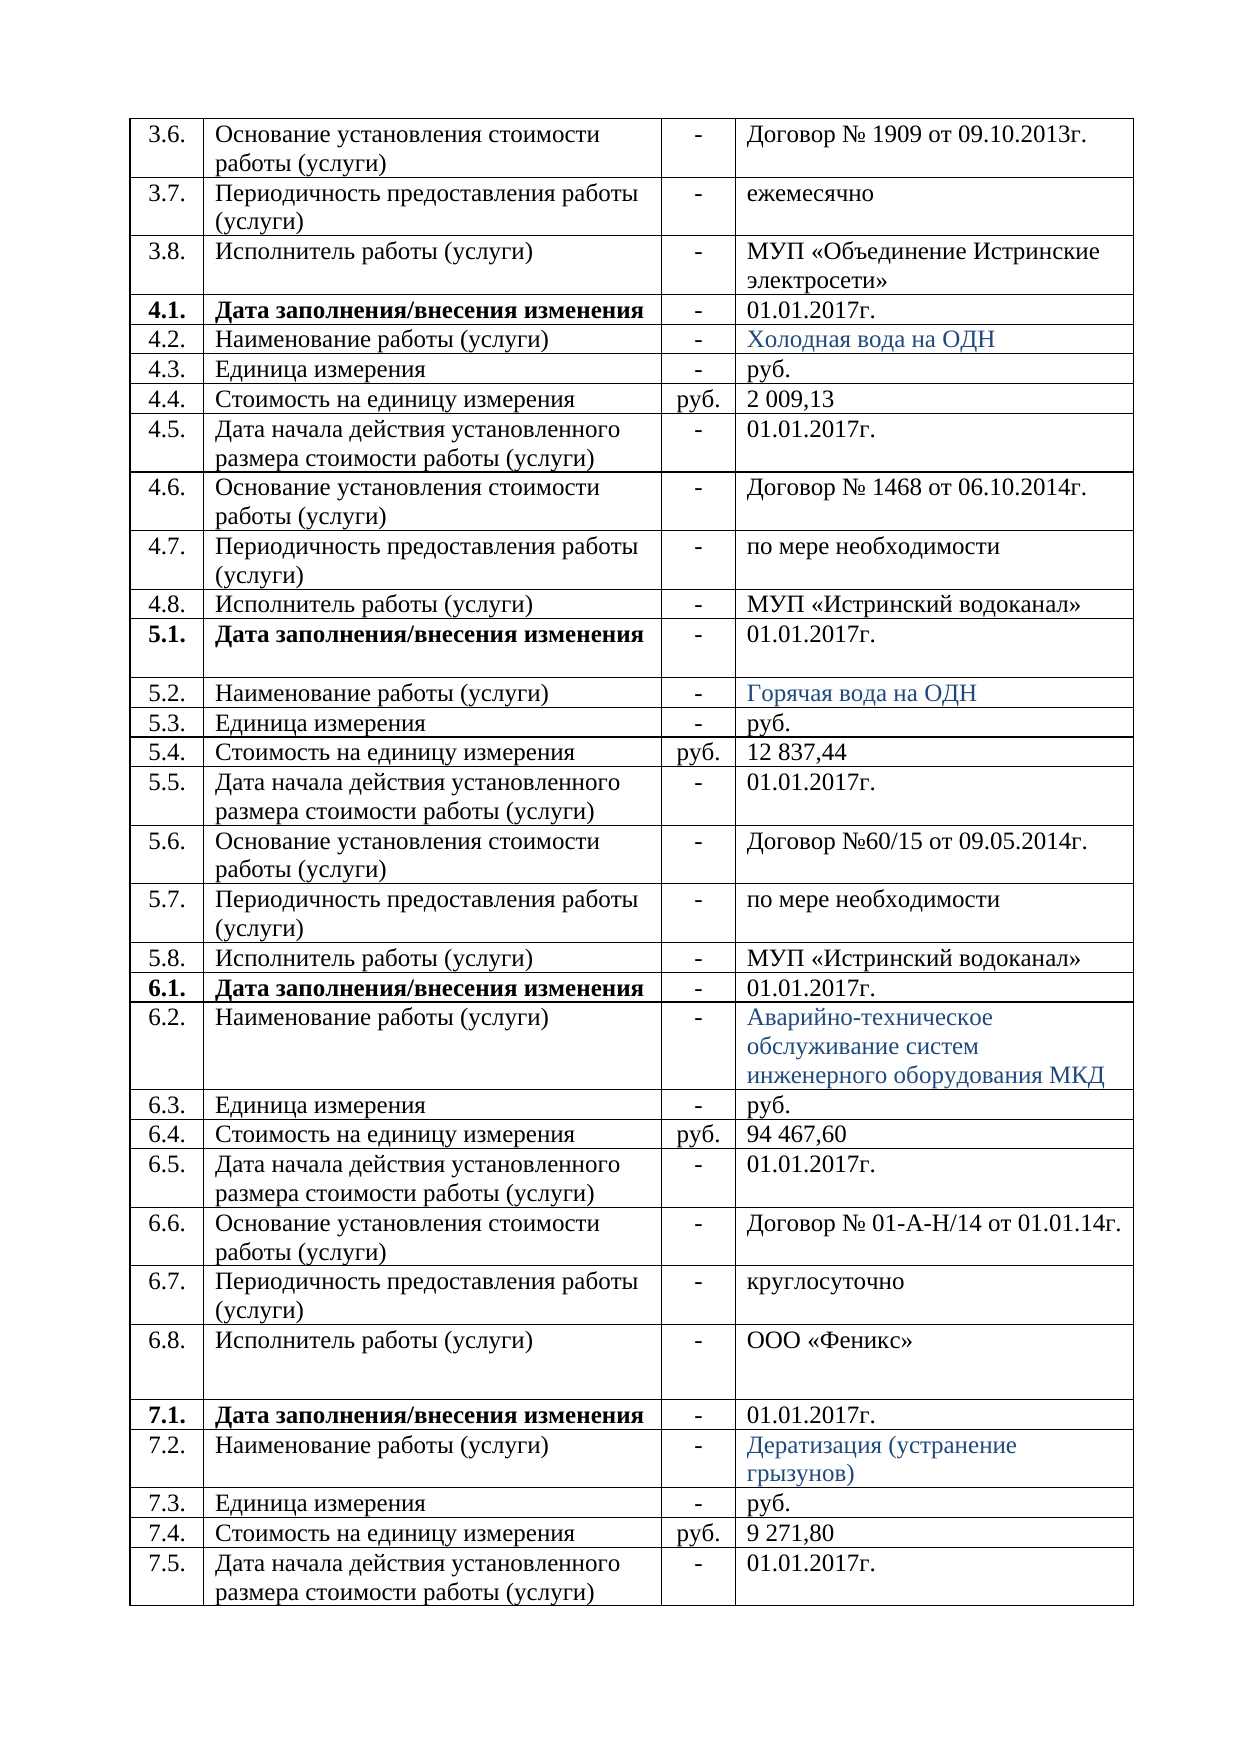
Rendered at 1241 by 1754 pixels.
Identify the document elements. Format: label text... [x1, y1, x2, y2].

table_cell 4.2. [131, 325, 203, 353]
table_cell 3.6. [131, 119, 203, 177]
table_cell 5.5. [131, 767, 203, 825]
table_cell Стоимость на единицу измерения [204, 738, 661, 766]
table_cell - [662, 1488, 735, 1517]
table_cell 5.6. [131, 826, 203, 883]
table_cell 6.8. [131, 1325, 203, 1399]
table_cell 01.01.2017г. [736, 1548, 1133, 1605]
table_cell руб. [662, 1518, 735, 1547]
table_cell 7.3. [131, 1488, 203, 1517]
table_cell Основание установления стоимости работы (услуги) [204, 473, 661, 530]
table_cell 5.8. [131, 943, 203, 972]
table_cell 4.8. [131, 590, 203, 618]
table_cell 6.2. [131, 1003, 203, 1089]
table_cell Наименование работы (услуги) [204, 678, 661, 707]
table_cell - [662, 354, 735, 383]
table_cell Основание установления стоимости работы (услуги) [204, 1208, 661, 1265]
table_cell Дата заполнения/внесения изменения [204, 973, 661, 1001]
table_cell - [662, 1325, 735, 1399]
table_cell - [662, 708, 735, 736]
table_cell Стоимость на единицу измерения [204, 384, 661, 413]
table_cell 12 837,44 [736, 738, 1133, 766]
table_cell по мере необходимости [736, 884, 1133, 942]
table_cell 01.01.2017г. [736, 295, 1133, 323]
table_cell МУП «Истринский водоканал» [736, 590, 1133, 618]
table_cell Аварийно-техническое обслуживание систем инженерного оборудования МКД [736, 1003, 1133, 1089]
table_cell Дата начала действия установленного размера стоимости работы (услуги) [204, 1548, 661, 1605]
table_cell 01.01.2017г. [736, 767, 1133, 825]
table_cell Периодичность предоставления работы (услуги) [204, 531, 661, 588]
table_cell Единица измерения [204, 708, 661, 736]
table_cell 7.2. [131, 1430, 203, 1487]
table_cell ООО «Феникс» [736, 1325, 1133, 1399]
table_cell Периодичность предоставления работы (услуги) [204, 1266, 661, 1324]
table_cell Периодичность предоставления работы (услуги) [204, 178, 661, 235]
table_cell Основание установления стоимости работы (услуги) [204, 826, 661, 883]
table_cell - [662, 1090, 735, 1118]
table_cell - [662, 473, 735, 530]
table_cell - [662, 1003, 735, 1089]
table_cell руб. [662, 1120, 735, 1148]
table_cell 3.7. [131, 178, 203, 235]
table_cell Холодная вода на ОДН [736, 325, 1133, 353]
table_cell 01.01.2017г. [736, 619, 1133, 677]
table_cell 01.01.2017г. [736, 414, 1133, 471]
table_cell Дата заполнения/внесения изменения [204, 619, 661, 677]
table_cell Наименование работы (услуги) [204, 1003, 661, 1089]
table_cell Дата начала действия установленного размера стоимости работы (услуги) [204, 1149, 661, 1207]
table_cell - [662, 678, 735, 707]
table_cell 4.4. [131, 384, 203, 413]
table_cell Договор № 1909 от 09.10.2013г. [736, 119, 1133, 177]
table_cell 9 271,80 [736, 1518, 1133, 1547]
table_cell - [662, 295, 735, 323]
table_cell 5.7. [131, 884, 203, 942]
table_cell Дата заполнения/внесения изменения [204, 1400, 661, 1429]
table_cell 6.5. [131, 1149, 203, 1207]
table_cell 4.3. [131, 354, 203, 383]
table_cell 5.2. [131, 678, 203, 707]
table_cell руб. [736, 354, 1133, 383]
table_cell руб. [736, 708, 1133, 736]
table_cell 4.5. [131, 414, 203, 471]
table_cell Горячая вода на ОДН [736, 678, 1133, 707]
table_cell Исполнитель работы (услуги) [204, 236, 661, 294]
table_cell - [662, 531, 735, 588]
table_cell - [662, 119, 735, 177]
table_cell Периодичность предоставления работы (услуги) [204, 884, 661, 942]
table_cell - [662, 1266, 735, 1324]
table_cell - [662, 1430, 735, 1487]
table_cell 6.1. [131, 973, 203, 1001]
table_cell 01.01.2017г. [736, 973, 1133, 1001]
table_cell 01.01.2017г. [736, 1149, 1133, 1207]
table_cell 4.6. [131, 473, 203, 530]
table_cell Единица измерения [204, 1488, 661, 1517]
table_cell Договор № 1468 от 06.10.2014г. [736, 473, 1133, 530]
table_cell по мере необходимости [736, 531, 1133, 588]
table_cell Исполнитель работы (услуги) [204, 1325, 661, 1399]
table_cell 7.1. [131, 1400, 203, 1429]
table_cell 5.4. [131, 738, 203, 766]
table_cell 94 467,60 [736, 1120, 1133, 1148]
table_cell Исполнитель работы (услуги) [204, 943, 661, 972]
table_cell 4.7. [131, 531, 203, 588]
table_cell 7.4. [131, 1518, 203, 1547]
table_cell - [662, 884, 735, 942]
table_cell - [662, 973, 735, 1001]
table_cell руб. [662, 384, 735, 413]
table_cell - [662, 414, 735, 471]
table_cell руб. [736, 1488, 1133, 1517]
table_cell Основание установления стоимости работы (услуги) [204, 119, 661, 177]
table_cell - [662, 1400, 735, 1429]
table_cell МУП «Истринский водоканал» [736, 943, 1133, 972]
table_cell - [662, 1548, 735, 1605]
table_cell - [662, 767, 735, 825]
table_cell - [662, 325, 735, 353]
table_cell - [662, 1149, 735, 1207]
table_cell 01.01.2017г. [736, 1400, 1133, 1429]
table_cell - [662, 619, 735, 677]
table_cell Стоимость на единицу измерения [204, 1120, 661, 1148]
table_cell Единица измерения [204, 354, 661, 383]
table_cell 6.7. [131, 1266, 203, 1324]
table_cell - [662, 590, 735, 618]
table_cell - [662, 236, 735, 294]
table_cell ежемесячно [736, 178, 1133, 235]
table_cell 4.1. [131, 295, 203, 323]
table_cell Дата начала действия установленного размера стоимости работы (услуги) [204, 767, 661, 825]
table_cell 5.3. [131, 708, 203, 736]
table_cell Наименование работы (услуги) [204, 1430, 661, 1487]
table_cell Договор №60/15 от 09.05.2014г. [736, 826, 1133, 883]
table_cell круглосуточно [736, 1266, 1133, 1324]
table_cell Единица измерения [204, 1090, 661, 1118]
table_cell Дата начала действия установленного размера стоимости работы (услуги) [204, 414, 661, 471]
table_cell Исполнитель работы (услуги) [204, 590, 661, 618]
table_cell 2 009,13 [736, 384, 1133, 413]
table_cell 6.6. [131, 1208, 203, 1265]
table_cell - [662, 826, 735, 883]
table_cell Договор № 01-А-Н/14 от 01.01.14г. [736, 1208, 1133, 1265]
table_cell Стоимость на единицу измерения [204, 1518, 661, 1547]
table_cell руб. [736, 1090, 1133, 1118]
table_cell Наименование работы (услуги) [204, 325, 661, 353]
table_cell Дератизация (устранение грызунов) [736, 1430, 1133, 1487]
table_cell 5.1. [131, 619, 203, 677]
table_cell 6.4. [131, 1120, 203, 1148]
table_cell - [662, 1208, 735, 1265]
table_cell - [662, 178, 735, 235]
table_cell 7.5. [131, 1548, 203, 1605]
table_cell МУП «Объединение Истринские электросети» [736, 236, 1133, 294]
table_cell - [662, 943, 735, 972]
table_cell Дата заполнения/внесения изменения [204, 295, 661, 323]
table_cell 6.3. [131, 1090, 203, 1118]
table_cell 3.8. [131, 236, 203, 294]
table_cell руб. [662, 738, 735, 766]
